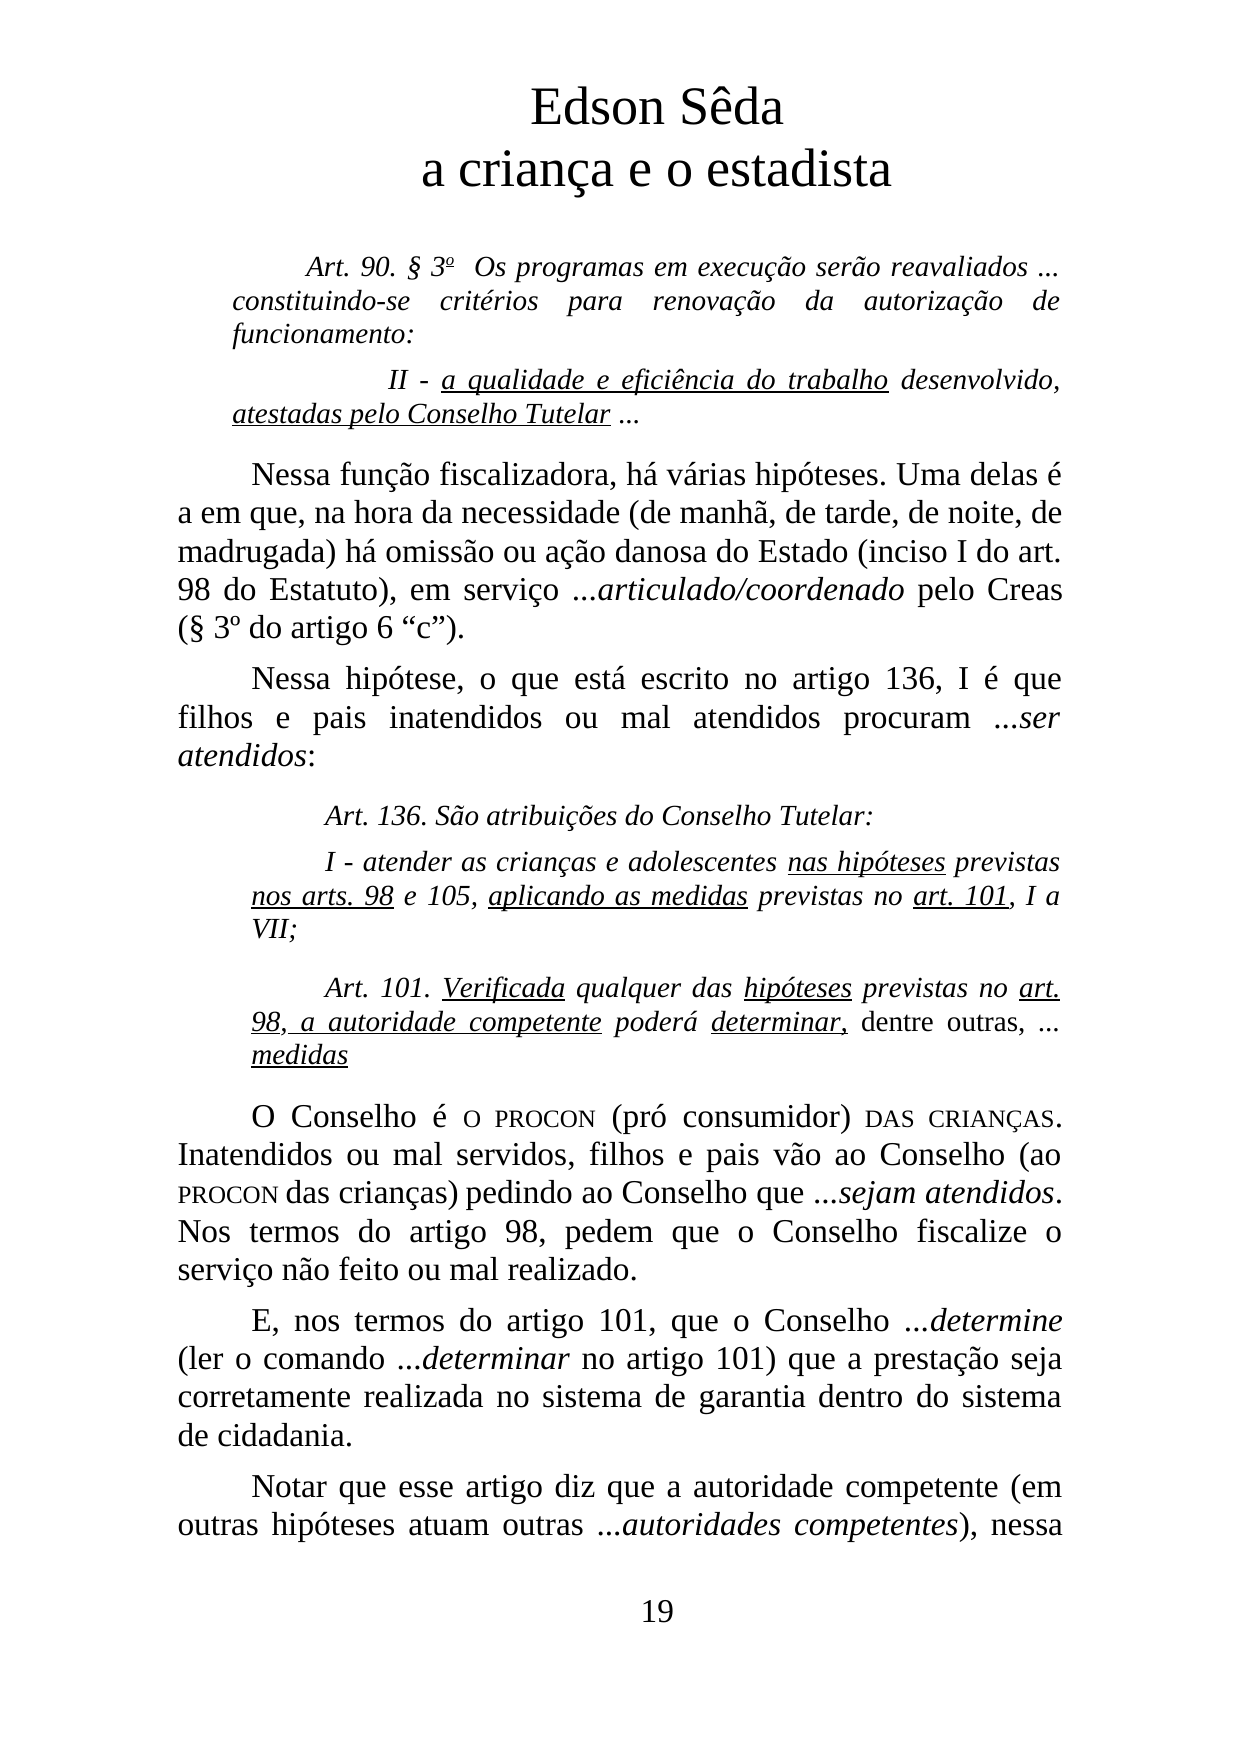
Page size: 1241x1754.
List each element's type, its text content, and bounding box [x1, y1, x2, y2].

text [177, 1466, 1063, 1542]
text Art. 90. § 3o Os programas em execução serão reavaliados ... constituindo-se critérios para renovação da autorização de funcionamento: [232, 249, 1063, 350]
text I - atender as crianças e adolescentes nas hipóteses previstas nos arts. 98 e 105, aplicando as medidas previstas no art. 101, I a VII; [251, 844, 1063, 945]
text Art. 101. Verificada qualquer das hipóteses previstas no art. 98, a autoridade competente poderá determinar, dentre outras, ... medidas [251, 970, 1063, 1071]
text O Conselho é O PROCON (pró consumidor) DAS CRIANÇAS. Inatendidos ou mal servidos, filhos e pais vão ao Conselho (ao PROCON das crianças) pedindo ao Conselho que ...sejam atendidos. Nos termos do artigo 98, pedem que o Conselho fiscalize o serviço não feito ou mal realizado. [177, 1096, 1063, 1287]
text II - a qualidade e eficiência do trabalho desenvolvido, atestadas pelo Conselho Tutelar ... [232, 362, 1063, 429]
text Art. 136. São atribuições do Conselho Tutelar: [251, 798, 1063, 832]
text E, nos termos do artigo 101, que o Conselho ...determine (ler o comando ...determinar no artigo 101) que a prestação seja corretamente realizada no sistema de garantia dentro do sistema de cidadania. [177, 1300, 1063, 1453]
text Nessa função fiscalizadora, há várias hipóteses. Uma delas é a em que, na hora da necessidade (de manhã, de tarde, de noite, de madrugada) há omissão ou ação danosa do Estado (inciso I do art. 98 do Estatuto), em serviço ...articulado/coordenado pelo Creas (§ 3º do artigo 6 “c”). [177, 454, 1063, 646]
text Nessa hipótese, o que está escrito no artigo 136, I é que filhos e pais inatendidos ou mal atendidos procuram ...ser atendidos: [177, 658, 1063, 773]
